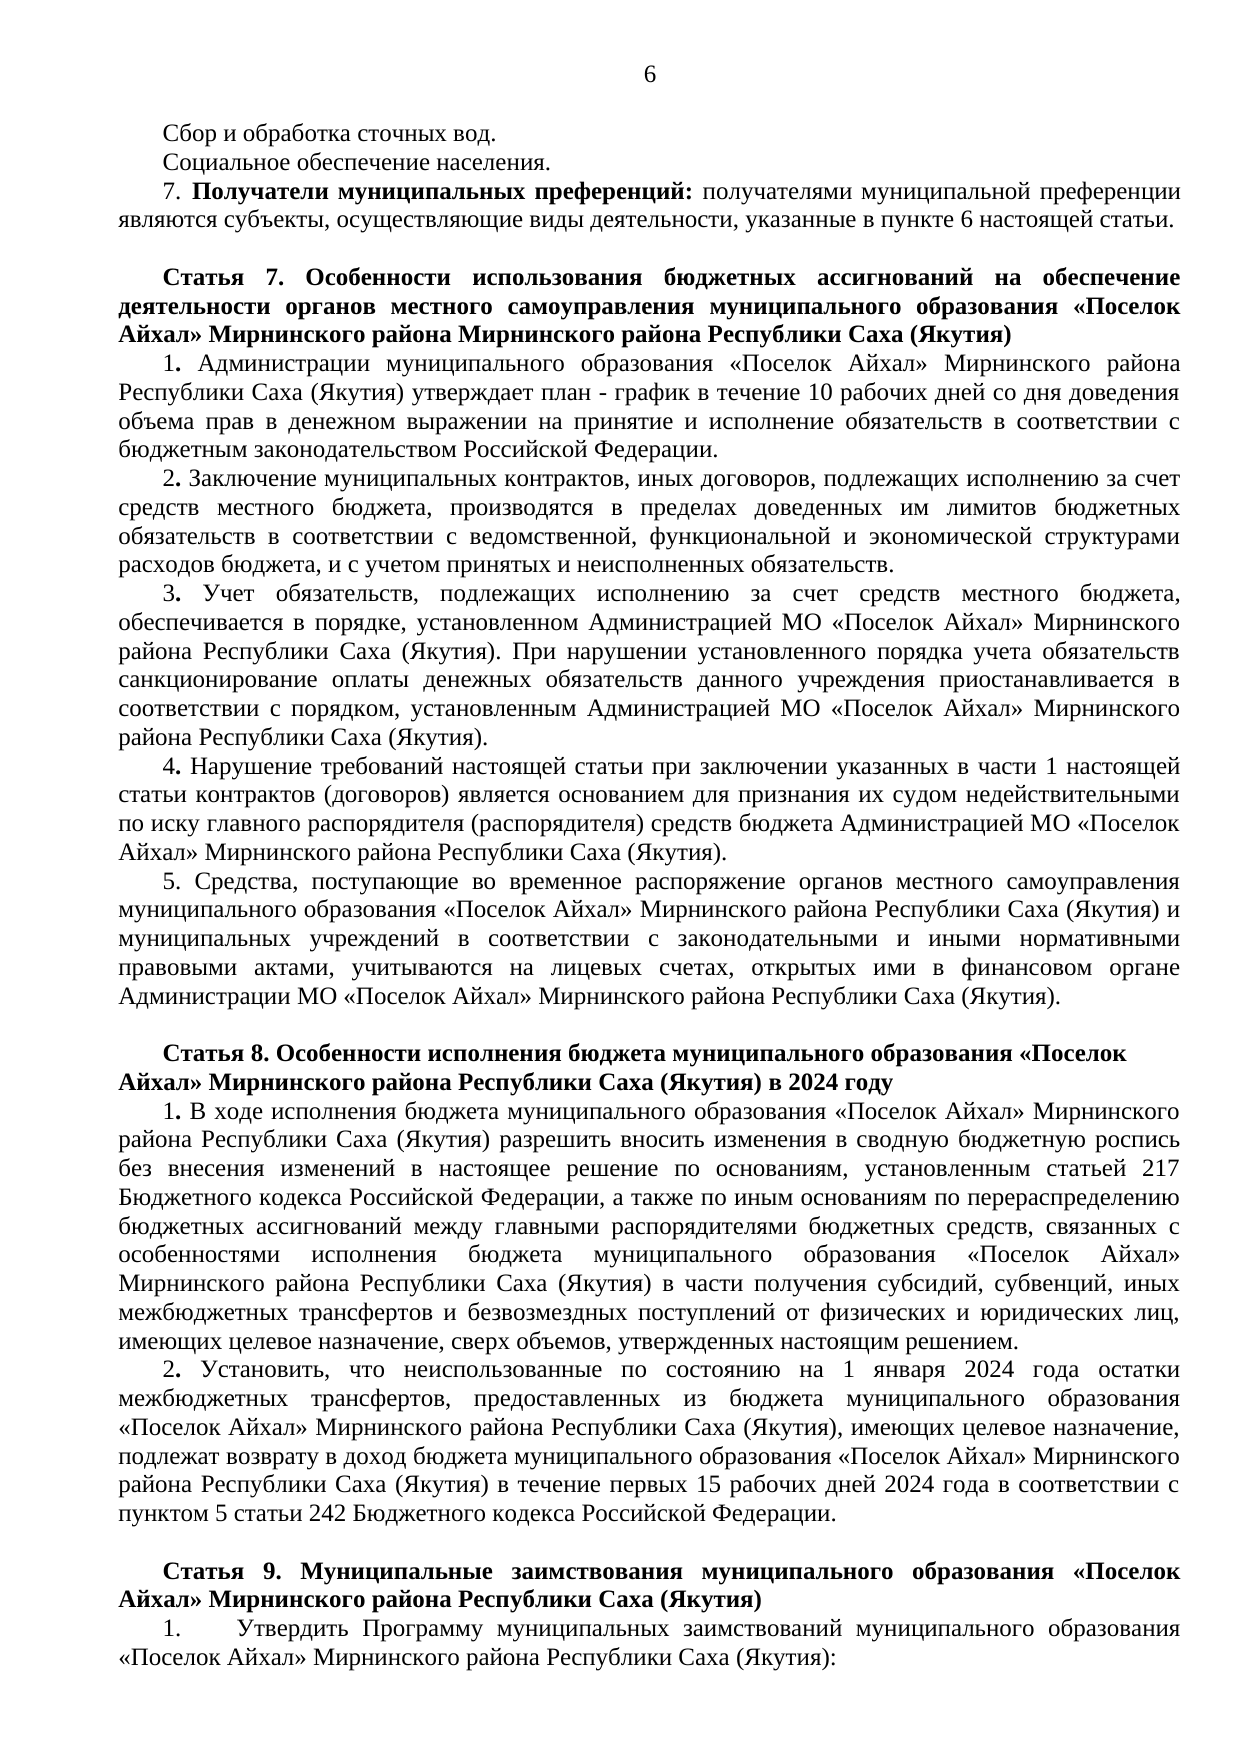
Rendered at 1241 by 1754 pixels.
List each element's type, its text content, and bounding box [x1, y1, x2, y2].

text Статья 9. Муниципальные заимствования муниципального образования «Поселок Айхал» Мирнинского района Республики Саха (Якутия) [118, 1556, 1181, 1613]
text 1. Администрации муниципального образования «Поселок Айхал» Мирнинского района Республики Саха (Якутия) утверждает план - график в течение 10 рабочих дней со дня доведения объема прав в денежном выражении на принятие и исполнение обязательств в соответствии с бюджетным законодательством Российской Федерации. [118, 348, 1181, 463]
text 1. В ходе исполнения бюджета муниципального образования «Поселок Айхал» Мирнинского района Республики Саха (Якутия) разрешить вносить изменения в сводную бюджетную роспись без внесения изменений в настоящее решение по основаниям, установленным статьей 217 Бюджетного кодекса Российской Федерации, а также по иным основаниям по перераспределению бюджетных ассигнований между главными распорядителями бюджетных средств, связанных с особенностями исполнения бюджета муниципального образования «Поселок Айхал» Мирнинского района Республики Саха (Якутия) в части получения субсидий, субвенций, иных межбюджетных трансфертов и безвозмездных поступлений от физических и юридических лиц, имеющих целевое назначение, сверх объемов, утвержденных настоящим решением. [118, 1096, 1181, 1354]
text 4. Нарушение требований настоящей статьи при заключении указанных в части 1 настоящей статьи контрактов (договоров) является основанием для признания их судом недействительными по иску главного распорядителя (распорядителя) средств бюджета Администрацией МО «Поселок Айхал» Мирнинского района Республики Саха (Якутия). [118, 751, 1181, 866]
text 3. Учет обязательств, подлежащих исполнению за счет средств местного бюджета, обеспечивается в порядке, установленном Администрацией МО «Поселок Айхал» Мирнинского района Республики Саха (Якутия). При нарушении установленного порядка учета обязательств санкционирование оплаты денежных обязательств данного учреждения приостанавливается в соответствии с порядком, установленным Администрацией МО «Поселок Айхал» Мирнинского района Республики Саха (Якутия). [118, 578, 1181, 751]
text Статья 7. Особенности использования бюджетных ассигнований на обеспечение деятельности органов местного самоуправления муниципального образования «Поселок Айхал» Мирнинского района Мирнинского района Республики Саха (Якутия) [118, 262, 1181, 348]
text 7. Получатели муниципальных преференций: получателями муниципальной преференции являются субъекты, осуществляющие виды деятельности, указанные в пункте 6 настоящей статьи. [118, 176, 1181, 233]
text 5. Средства, поступающие во временное распоряжение органов местного самоуправления муниципального образования «Поселок Айхал» Мирнинского района Республики Саха (Якутия) и муниципальных учреждений в соответствии с законодательными и иными нормативными правовыми актами, учитываются на лицевых счетах, открытых ими в финансовом органе Администрации МО «Поселок Айхал» Мирнинского района Республики Саха (Якутия). [118, 866, 1181, 1009]
text Социальное обеспечение населения. [118, 147, 1181, 176]
list 2. Заключение муниципальных контрактов, иных договоров, подлежащих исполнению за счет средств местного бюджета, производятся в пределах доведенных им лимитов бюджетных обязательств в соответствии с ведомственной, функциональной и экономической структурами расходов бюджета, и с учетом принятых и неисполненных обязательств. [118, 463, 1181, 578]
list Статья 8. Особенности исполнения бюджета муниципального образования «Поселок Айхал» Мирнинского района Республики Саха (Якутия) в 2024 году [118, 1038, 1181, 1096]
text 2. Установить, что неиспользованные по состоянию на 1 января 2024 года остатки межбюджетных трансфертов, предоставленных из бюджета муниципального образования «Поселок Айхал» Мирнинского района Республики Саха (Якутия), имеющих целевое назначение, подлежат возврату в доход бюджета муниципального образования «Поселок Айхал» Мирнинского района Республики Саха (Якутия) в течение первых 15 рабочих дней 2024 года в соответствии с пунктом 5 статьи 242 Бюджетного кодекса Российской Федерации. [118, 1354, 1181, 1527]
list Утвердить Программу муниципальных заимствований муниципального образования «Поселок Айхал» Мирнинского района Республики Саха (Якутия): [118, 1613, 1181, 1671]
text Сбор и обработка сточных вод. [118, 118, 1181, 147]
